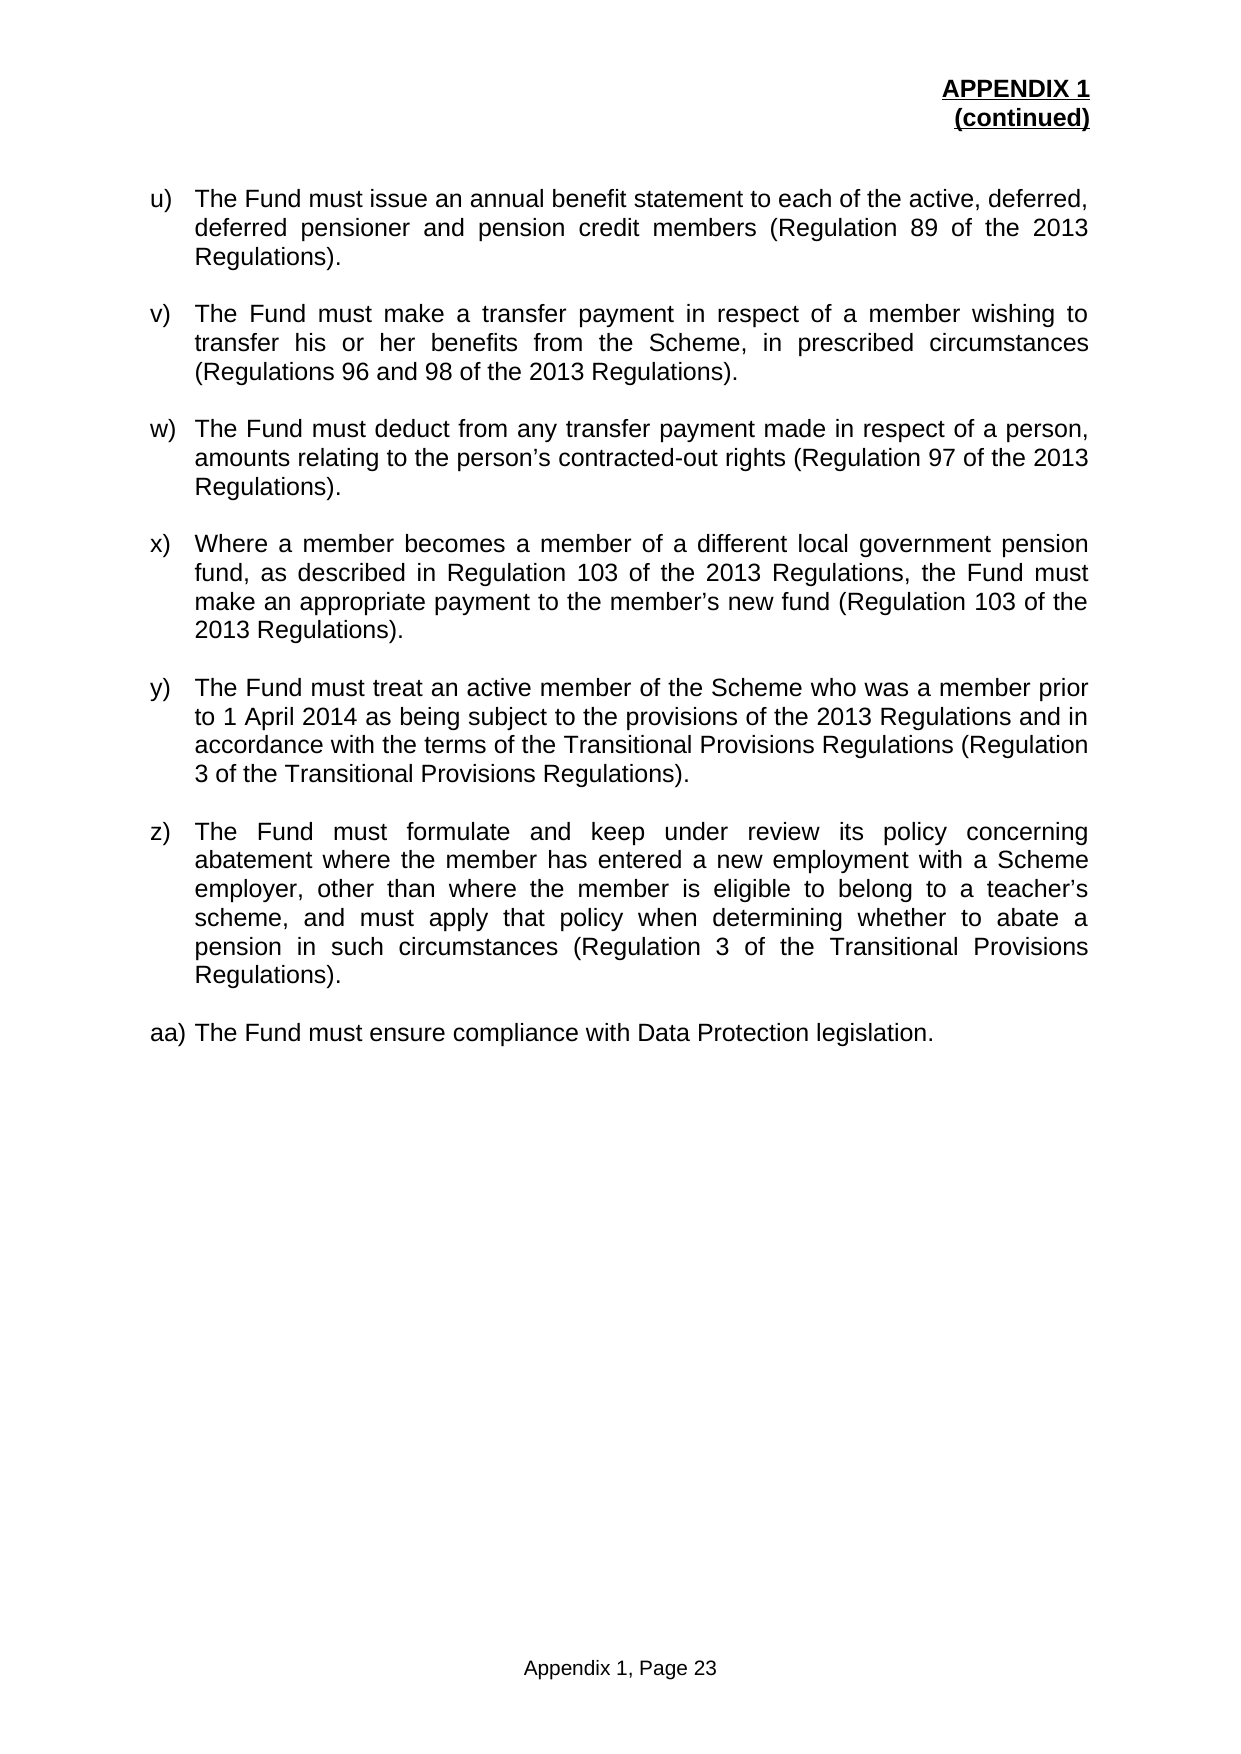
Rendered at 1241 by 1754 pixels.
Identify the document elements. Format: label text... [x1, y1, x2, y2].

list The Fund must formulate and keep under review its policy concerning abatement where the member has entered a new employment with a Scheme employer, other than where the member is eligible to belong to a teacher’s scheme, and must apply that policy when determining whether to abate a pension in such circumstances (Regulation 3 of the Transitional Provisions Regulations). [150, 817, 1090, 989]
list The Fund must make a transfer payment in respect of a member wishing to transfer his or her benefits from the Scheme, in prescribed circumstances (Regulations 96 and 98 of the 2013 Regulations). [150, 299, 1090, 385]
list The Fund must treat an active member of the Scheme who was a member prior to 1 April 2014 as being subject to the provisions of the 2013 Regulations and in accordance with the terms of the Transitional Provisions Regulations (Regulation 3 of the Transitional Provisions Regulations). [150, 673, 1090, 788]
list The Fund must deduct from any transfer payment made in respect of a person, amounts relating to the person’s contracted-out rights (Regulation 97 of the 2013 Regulations). [150, 414, 1090, 500]
list Where a member becomes a member of a different local government pension fund, as described in Regulation 103 of the 2013 Regulations, the Fund must make an appropriate payment to the member’s new fund (Regulation 103 of the 2013 Regulations). [150, 529, 1090, 644]
list The Fund must issue an annual benefit statement to each of the active, deferred, deferred pensioner and pension credit members (Regulation 89 of the 2013 Regulations). [150, 184, 1090, 270]
list The Fund must ensure compliance with Data Protection legislation. [150, 1018, 1090, 1047]
